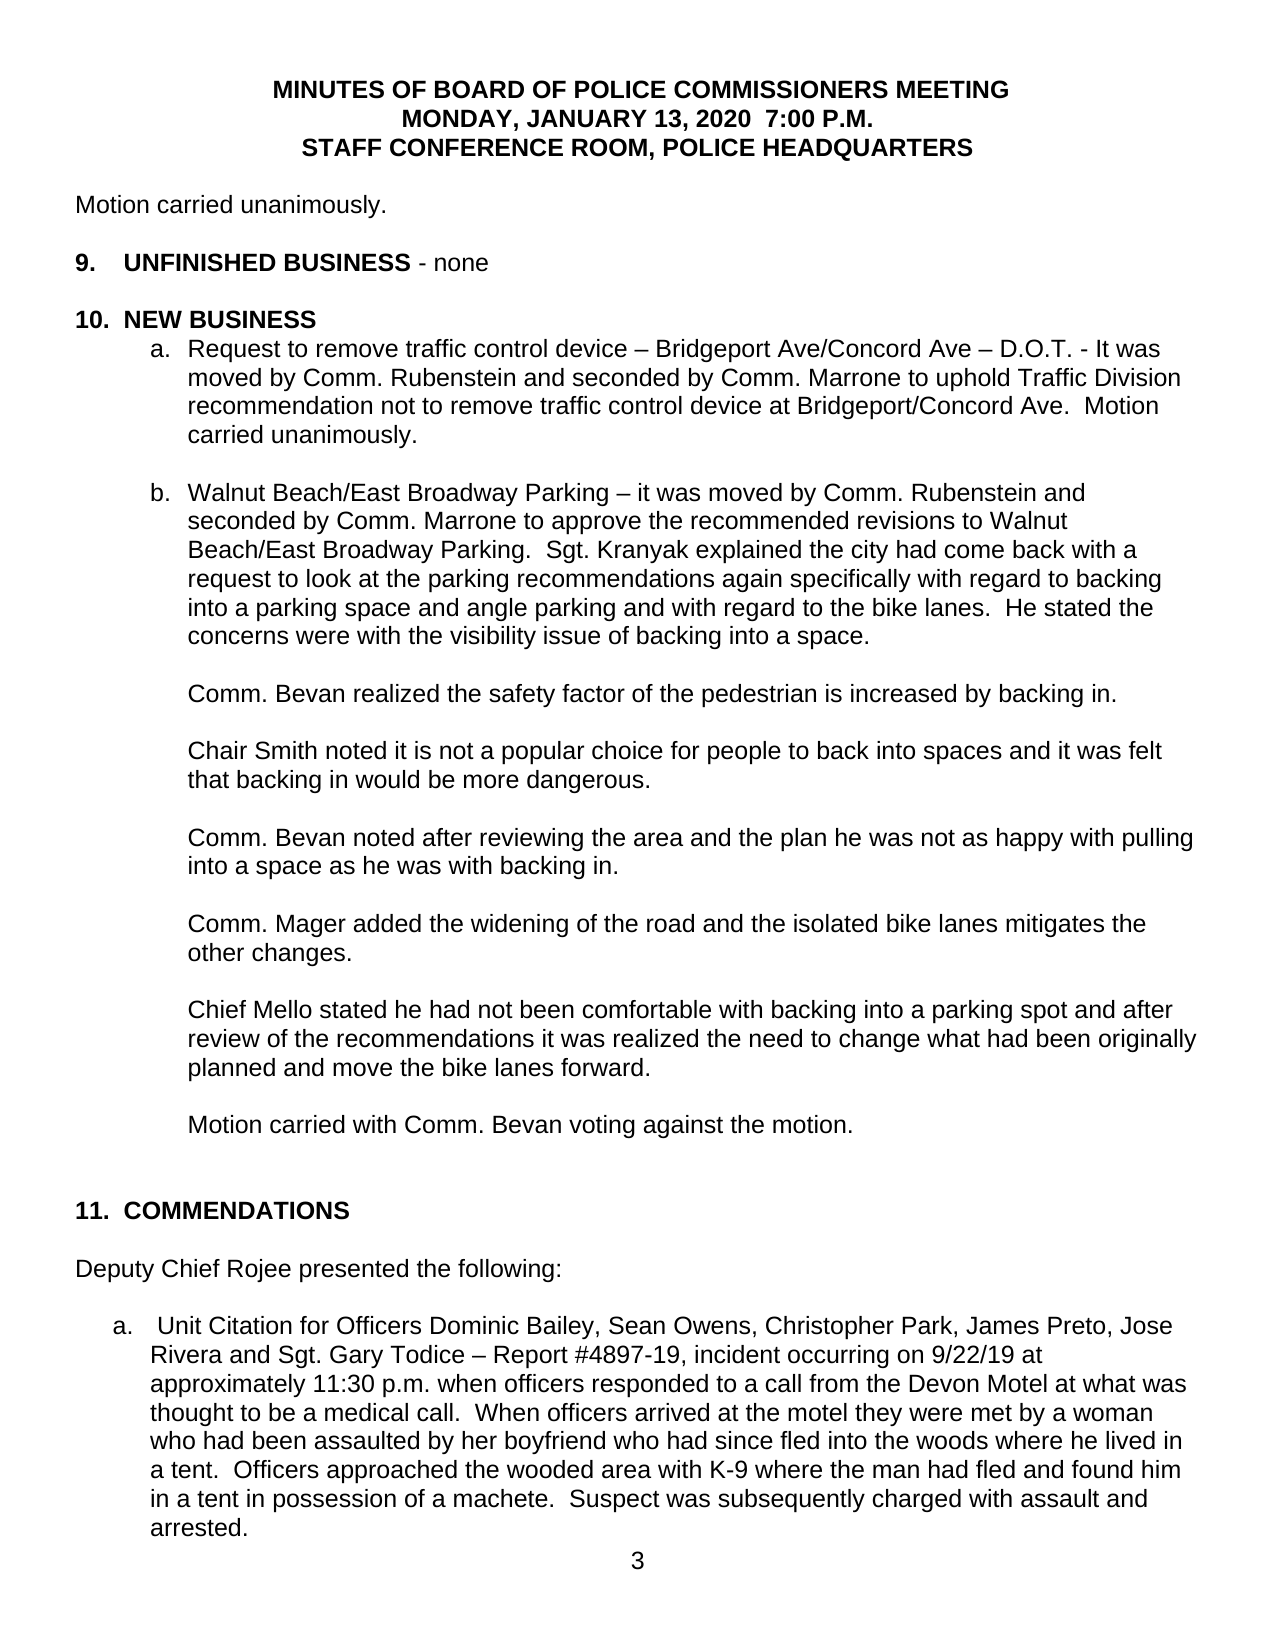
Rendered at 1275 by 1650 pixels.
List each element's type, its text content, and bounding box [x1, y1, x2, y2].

text Comm. Bevan noted after reviewing the area and the plan he was not as happy with pulling into a space as he was with backing in. [187, 822, 1200, 880]
text Chair Smith noted it is not a popular choice for people to back into spaces and it was felt that backing in would be more dangerous. [187, 736, 1200, 794]
text Motion carried with Comm. Bevan voting against the motion. [187, 1110, 1200, 1139]
text Motion carried unanimously. [75, 190, 1200, 219]
text Comm. Mager added the widening of the road and the isolated bike lanes mitigates the other changes. [187, 909, 1200, 966]
text Comm. Bevan realized the safety factor of the pedestrian is increased by backing in. [187, 679, 1200, 707]
text Chief Mello stated he had not been comfortable with backing into a parking spot and after review of the recommendations it was realized the need to change what had been originally planned and move the bike lanes forward. [187, 995, 1200, 1081]
text Deputy Chief Rojee presented the following: [75, 1254, 1200, 1282]
list Request to remove traffic control device – Bridgeport Ave/Concord Ave – D.O.T. - It was moved by Comm. Rubenstein and seconded by Comm. Marrone to uphold Traffic Division recommendation not to remove traffic control device at Bridgeport/Concord Ave. Motion carried unanimously. [150, 334, 1200, 449]
text 9. UNFINISHED BUSINESS - none [75, 247, 1200, 276]
list Unit Citation for Officers Dominic Bailey, Sean Owens, Christopher Park, James Preto, Jose Rivera and Sgt. Gary Todice – Report #4897-19, incident occurring on 9/22/19 at approximately 11:30 p.m. when officers responded to a call from the Devon Motel at what was thought to be a medical call. When officers arrived at the motel they were met by a woman who had been assaulted by her boyfriend who had since fled into the woods where he lived in a tent. Officers approached the wooded area with K-9 where the man had fled and found him in a tent in possession of a machete. Suspect was subsequently charged with assault and arrested. [112, 1311, 1200, 1541]
text 11. COMMENDATIONS [75, 1196, 1200, 1225]
list Walnut Beach/East Broadway Parking – it was moved by Comm. Rubenstein and seconded by Comm. Marrone to approve the recommended revisions to Walnut Beach/East Broadway Parking. Sgt. Kranyak explained the city had come back with a request to look at the parking recommendations again specifically with regard to backing into a parking space and angle parking and with regard to the bike lanes. He stated the concerns were with the visibility issue of backing into a space. [150, 477, 1200, 650]
text 10. NEW BUSINESS [75, 305, 1200, 334]
